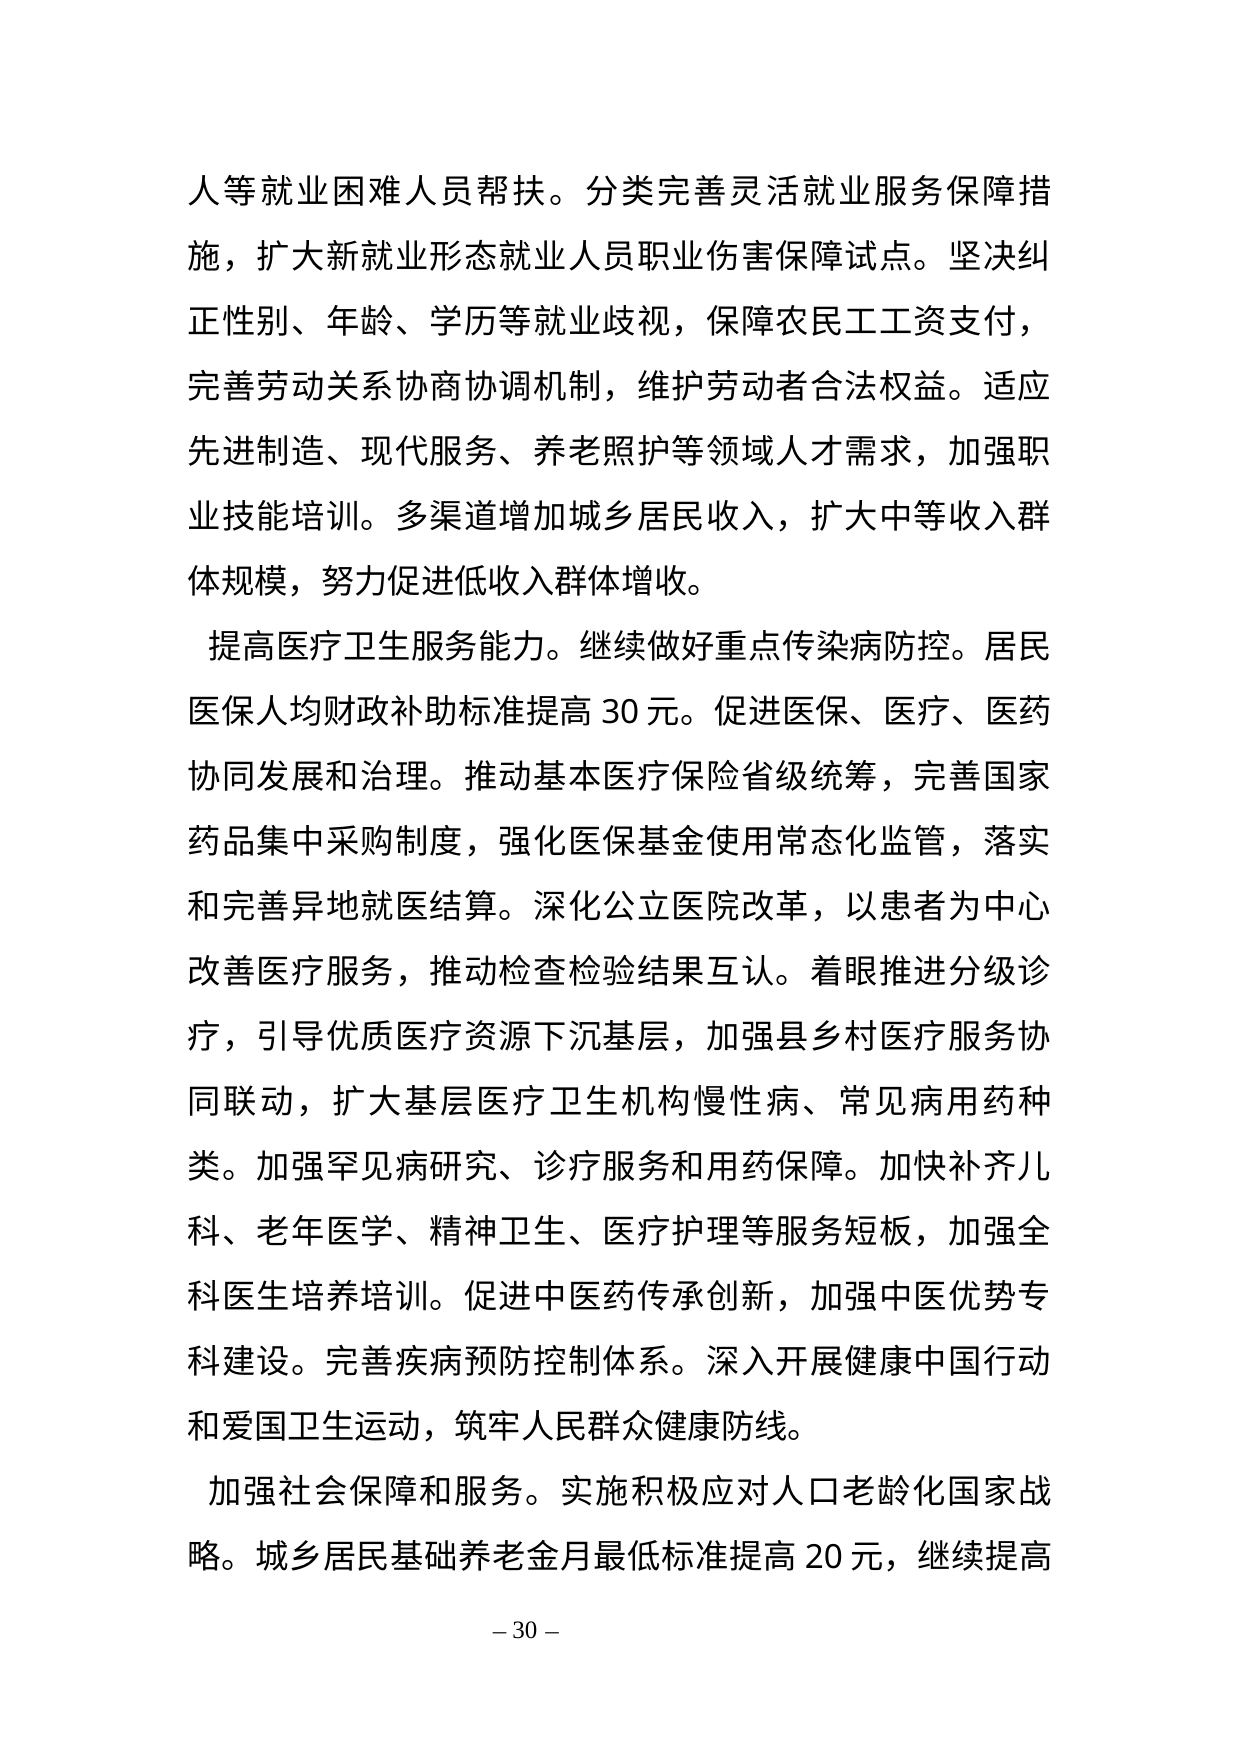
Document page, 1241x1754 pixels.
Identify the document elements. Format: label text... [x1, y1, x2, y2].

text 提高医疗卫生服务能力。继续做好重点传染病防控。居民医保人均财政补助标准提高30元。促进医保、医疗、医药协同发展和治理。推动基本医疗保险省级统筹，完善国家药品集中采购制度，强化医保基金使用常态化监管，落实和完善异地就医结算。深化公立医院改革，以患者为中心改善医疗服务，推动检查检验结果互认。着眼推进分级诊疗，引导优质医疗资源下沉基层，加强县乡村医疗服务协同联动，扩大基层医疗卫生机构慢性病、常见病用药种类。加强罕见病研究、诊疗服务和用药保障。加快补齐儿科、老年医学、精神卫生、医疗护理等服务短板，加强全科医生培养培训。促进中医药传承创新，加强中医优势专科建设。完善疾病预防控制体系。深入开展健康中国行动和爱国卫生运动，筑牢人民群众健康防线。 [187, 611, 1053, 1456]
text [187, 156, 1053, 611]
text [187, 1456, 1053, 1586]
